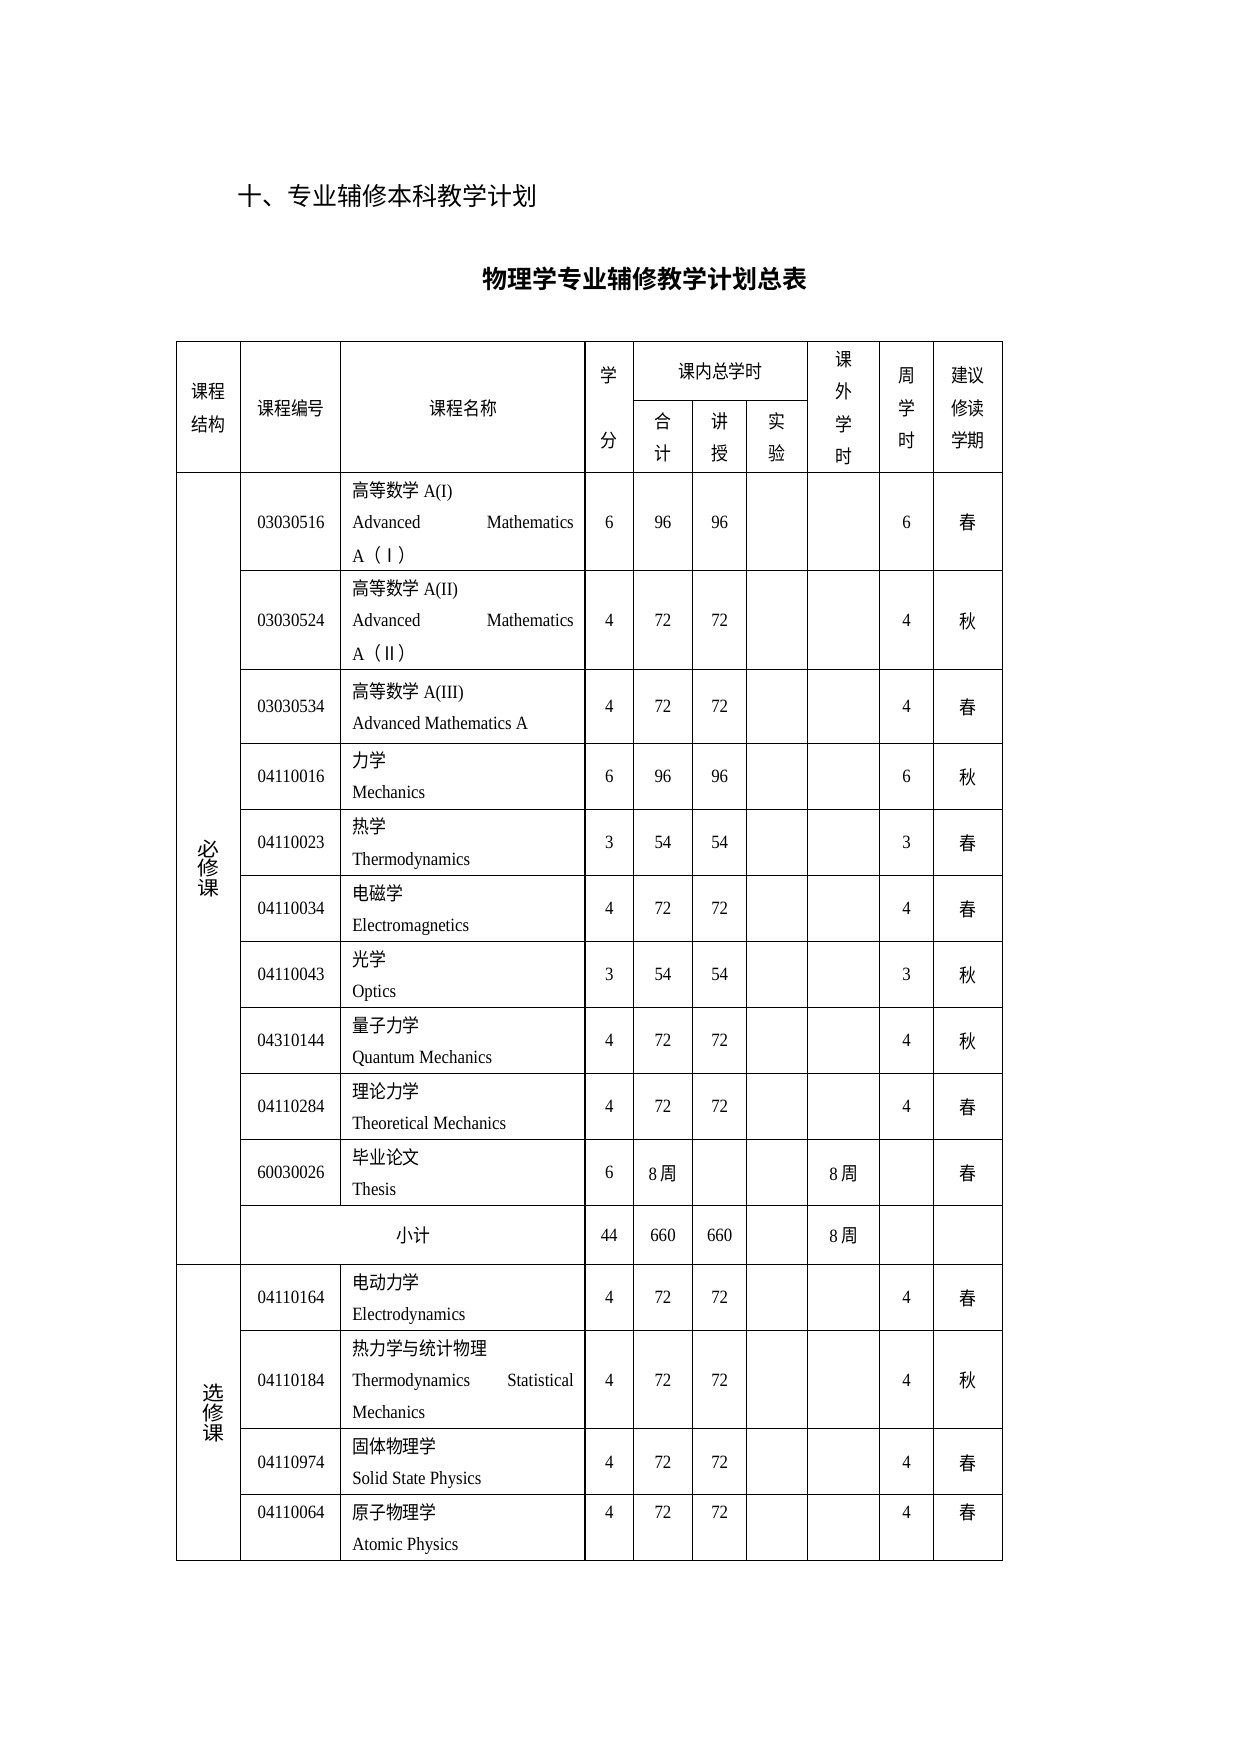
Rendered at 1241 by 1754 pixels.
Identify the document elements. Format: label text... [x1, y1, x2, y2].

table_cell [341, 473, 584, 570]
text 物理学专业辅修教学计划总表 [187, 245, 1053, 310]
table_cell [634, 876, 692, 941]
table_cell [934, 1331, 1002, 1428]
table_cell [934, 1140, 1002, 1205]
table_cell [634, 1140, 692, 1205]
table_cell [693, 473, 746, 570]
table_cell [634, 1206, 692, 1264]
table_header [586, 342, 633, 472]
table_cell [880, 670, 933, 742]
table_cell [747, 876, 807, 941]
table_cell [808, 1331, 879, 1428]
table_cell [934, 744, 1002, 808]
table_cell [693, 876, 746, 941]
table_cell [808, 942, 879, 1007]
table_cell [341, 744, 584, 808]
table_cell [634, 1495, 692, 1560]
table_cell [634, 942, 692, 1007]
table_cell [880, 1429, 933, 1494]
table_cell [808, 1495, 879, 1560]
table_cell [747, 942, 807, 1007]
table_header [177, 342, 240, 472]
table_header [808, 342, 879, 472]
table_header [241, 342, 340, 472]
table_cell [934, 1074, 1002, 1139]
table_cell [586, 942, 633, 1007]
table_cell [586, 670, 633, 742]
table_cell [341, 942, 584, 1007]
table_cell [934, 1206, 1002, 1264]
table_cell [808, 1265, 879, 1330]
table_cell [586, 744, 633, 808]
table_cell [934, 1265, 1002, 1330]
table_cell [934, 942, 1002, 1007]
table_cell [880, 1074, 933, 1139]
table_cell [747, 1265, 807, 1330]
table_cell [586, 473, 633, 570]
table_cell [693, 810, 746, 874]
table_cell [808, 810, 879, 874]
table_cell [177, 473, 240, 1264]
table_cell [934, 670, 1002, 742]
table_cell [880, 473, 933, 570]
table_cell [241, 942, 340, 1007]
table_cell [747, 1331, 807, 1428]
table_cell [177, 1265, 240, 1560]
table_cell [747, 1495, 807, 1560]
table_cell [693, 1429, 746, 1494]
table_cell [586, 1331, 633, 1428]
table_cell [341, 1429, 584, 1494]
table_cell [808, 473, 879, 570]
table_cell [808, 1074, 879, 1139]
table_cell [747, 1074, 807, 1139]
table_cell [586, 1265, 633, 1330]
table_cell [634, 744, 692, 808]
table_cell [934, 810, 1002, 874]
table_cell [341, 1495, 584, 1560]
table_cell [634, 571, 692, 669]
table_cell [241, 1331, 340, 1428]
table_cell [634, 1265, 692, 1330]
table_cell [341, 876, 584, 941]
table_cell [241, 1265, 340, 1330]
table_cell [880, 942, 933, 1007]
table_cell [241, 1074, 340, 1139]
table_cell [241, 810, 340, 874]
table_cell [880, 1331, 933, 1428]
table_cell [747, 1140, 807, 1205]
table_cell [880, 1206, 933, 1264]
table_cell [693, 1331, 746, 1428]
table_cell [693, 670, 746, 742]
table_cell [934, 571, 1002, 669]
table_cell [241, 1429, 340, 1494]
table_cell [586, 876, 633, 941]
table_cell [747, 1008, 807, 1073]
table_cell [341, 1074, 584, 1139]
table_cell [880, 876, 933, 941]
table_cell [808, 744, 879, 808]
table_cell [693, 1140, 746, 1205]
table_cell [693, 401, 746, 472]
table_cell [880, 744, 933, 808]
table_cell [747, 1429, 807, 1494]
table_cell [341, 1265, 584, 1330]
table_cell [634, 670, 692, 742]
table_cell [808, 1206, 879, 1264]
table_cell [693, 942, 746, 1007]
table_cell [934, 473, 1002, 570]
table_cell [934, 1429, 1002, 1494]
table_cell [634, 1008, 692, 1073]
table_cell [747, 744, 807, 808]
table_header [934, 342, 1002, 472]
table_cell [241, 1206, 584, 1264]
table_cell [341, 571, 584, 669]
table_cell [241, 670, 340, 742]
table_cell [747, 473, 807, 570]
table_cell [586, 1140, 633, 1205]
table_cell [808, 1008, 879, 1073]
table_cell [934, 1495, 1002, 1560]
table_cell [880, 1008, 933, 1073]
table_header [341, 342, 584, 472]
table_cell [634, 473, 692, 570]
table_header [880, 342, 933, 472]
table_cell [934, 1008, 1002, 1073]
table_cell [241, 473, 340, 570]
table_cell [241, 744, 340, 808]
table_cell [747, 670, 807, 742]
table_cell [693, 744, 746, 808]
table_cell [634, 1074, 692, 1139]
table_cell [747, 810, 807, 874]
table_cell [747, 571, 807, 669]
text 十、专业辅修本科教学计划 [187, 162, 1053, 227]
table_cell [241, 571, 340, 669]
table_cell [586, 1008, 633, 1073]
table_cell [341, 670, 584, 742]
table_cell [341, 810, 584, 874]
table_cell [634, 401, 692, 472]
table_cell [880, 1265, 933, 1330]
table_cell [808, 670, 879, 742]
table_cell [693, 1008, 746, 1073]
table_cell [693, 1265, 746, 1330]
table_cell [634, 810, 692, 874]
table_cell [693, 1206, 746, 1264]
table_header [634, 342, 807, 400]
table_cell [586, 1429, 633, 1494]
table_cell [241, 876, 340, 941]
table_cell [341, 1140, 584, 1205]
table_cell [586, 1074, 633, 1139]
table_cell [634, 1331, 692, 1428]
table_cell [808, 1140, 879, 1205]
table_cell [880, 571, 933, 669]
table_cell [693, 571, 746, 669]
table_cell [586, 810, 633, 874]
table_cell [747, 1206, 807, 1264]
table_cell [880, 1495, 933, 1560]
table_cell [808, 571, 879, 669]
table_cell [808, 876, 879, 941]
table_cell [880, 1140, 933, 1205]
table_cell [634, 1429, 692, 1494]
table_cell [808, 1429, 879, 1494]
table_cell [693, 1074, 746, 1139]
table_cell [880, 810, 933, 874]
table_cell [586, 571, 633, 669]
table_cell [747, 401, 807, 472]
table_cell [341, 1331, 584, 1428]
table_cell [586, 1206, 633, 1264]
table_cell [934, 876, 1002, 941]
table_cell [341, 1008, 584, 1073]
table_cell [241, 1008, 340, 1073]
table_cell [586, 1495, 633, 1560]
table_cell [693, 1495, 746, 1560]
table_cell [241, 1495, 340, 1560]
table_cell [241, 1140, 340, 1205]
